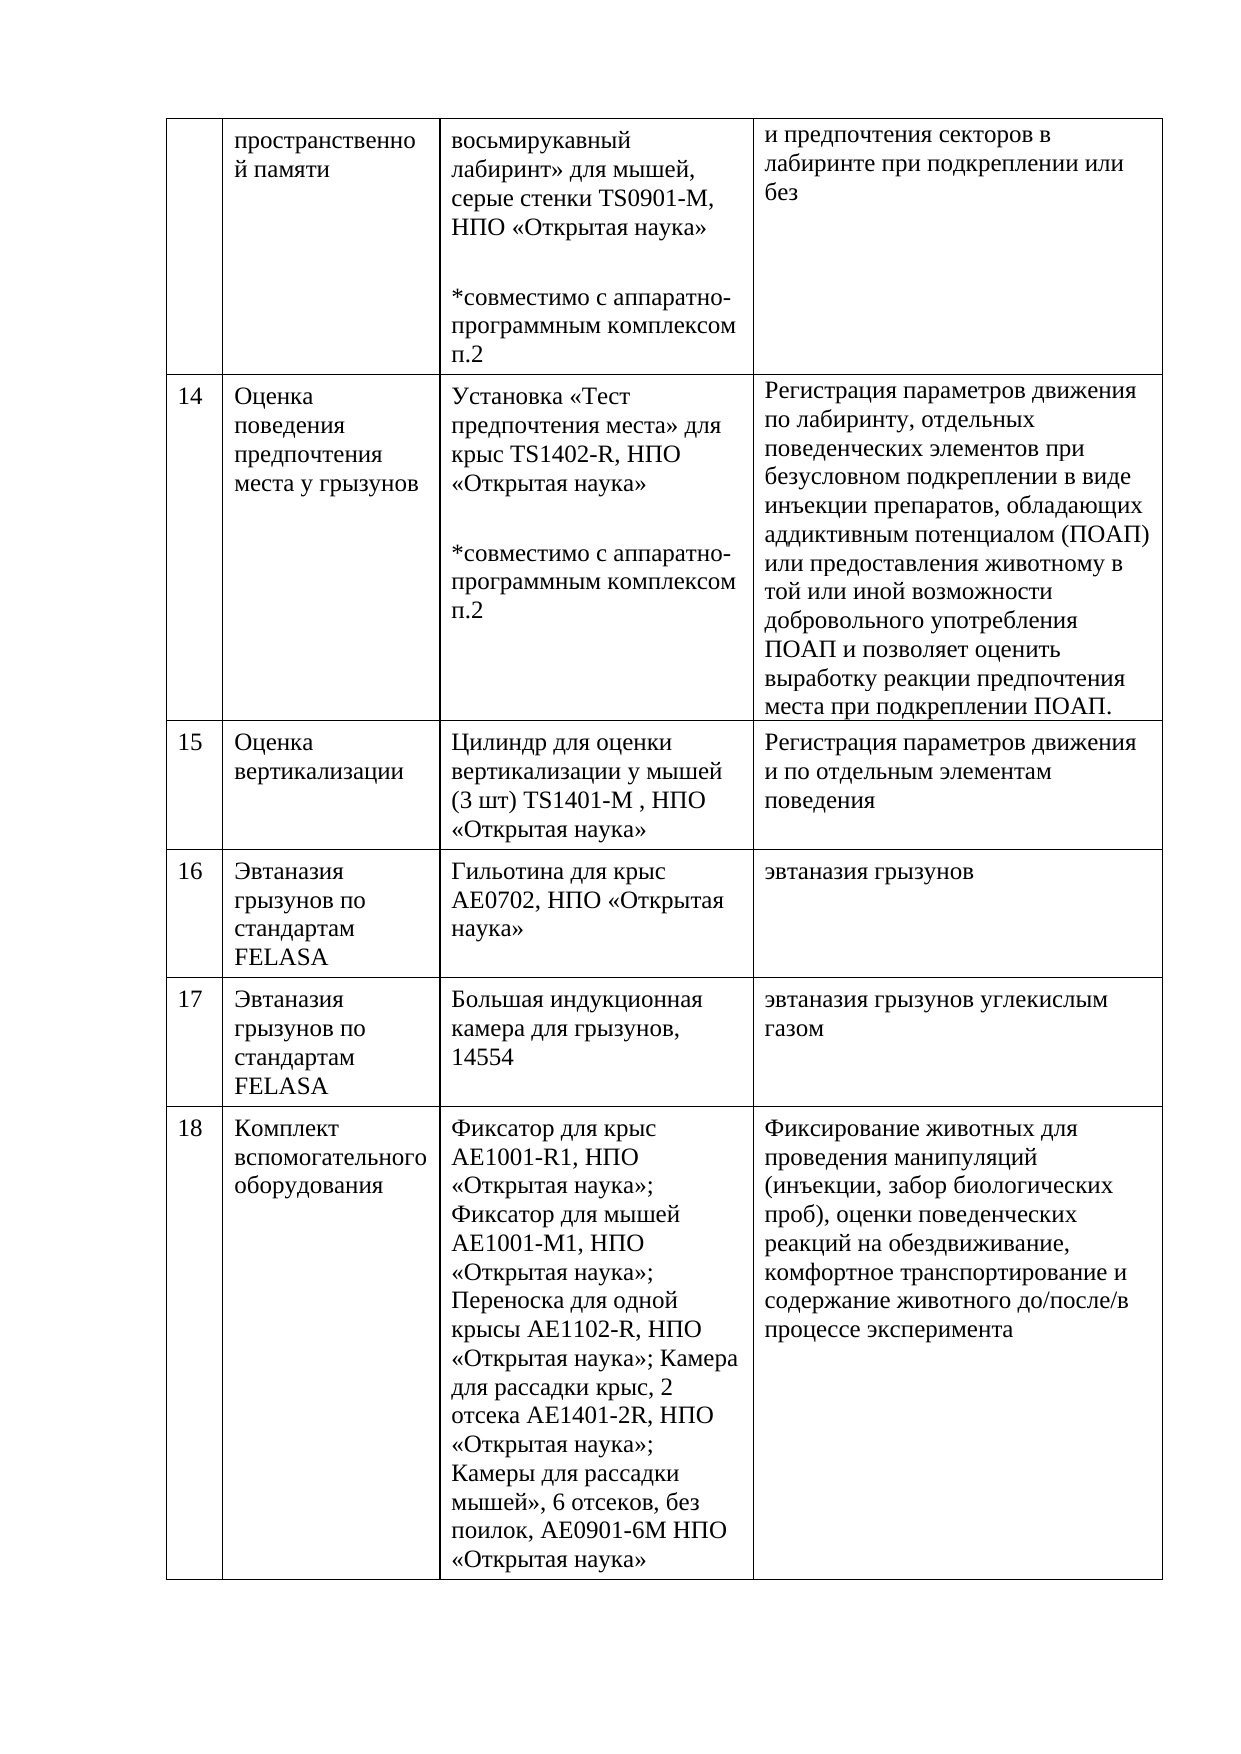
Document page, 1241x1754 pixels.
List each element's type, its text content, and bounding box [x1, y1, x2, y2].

table_cell 17 [167, 978, 222, 1106]
table_cell 15 [167, 721, 222, 849]
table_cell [754, 119, 1162, 374]
table_cell Эвтаназия грызунов по стандартам FELASA [223, 850, 439, 977]
table_cell эвтаназия грызунов [754, 850, 1162, 977]
table_cell Установка «Тест предпочтения места» для крыс TS1402-R, НПО «Открытая наука» *совместимо с аппаратно-программным комплексом п.2 [441, 375, 753, 720]
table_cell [223, 119, 439, 374]
table_cell Комплект вспомогательного оборудования [223, 1107, 439, 1579]
table_cell Оценка вертикализации [223, 721, 439, 849]
table_cell Регистрация параметров движения по лабиринту, отдельных поведенческих элементов при безусловном подкреплении в виде инъекции препаратов, обладающих аддиктивным потенциалом (ПОАП) или предоставления животному в той или иной возможности добровольного употребления ПОАП и позволяет оценить выработку реакции предпочтения места при подкреплении ПОАП. [754, 375, 1162, 720]
table_cell Фиксатор для крыс AE1001-R1, НПО «Открытая наука»; Фиксатор для мышей AE1001-M1, НПО «Открытая наука»; Переноска для одной крысы AE1102-R, НПО «Открытая наука»; Камера для рассадки крыс, 2 отсека AE1401-2R, НПО «Открытая наука»; Камеры для рассадки мышей», 6 отсеков, без поилок, AE0901-6M НПО «Открытая наука» [441, 1107, 753, 1579]
table_cell Оценка поведения предпочтения места у грызунов [223, 375, 439, 720]
table_cell Эвтаназия грызунов по стандартам FELASA [223, 978, 439, 1106]
table_cell Большая индукционная камера для грызунов, 14554 [441, 978, 753, 1106]
table_cell Гильотина для крыс AE0702, НПО «Открытая наука» [441, 850, 753, 977]
table_cell эвтаназия грызунов углекислым газом [754, 978, 1162, 1106]
table_cell 13 [167, 119, 222, 374]
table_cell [441, 119, 753, 374]
table_cell 16 [167, 850, 222, 977]
table_cell Фиксирование животных для проведения манипуляций (инъекции, забор биологических проб), оценки поведенческих реакций на обездвиживание, комфортное транспортирование и содержание животного до/после/в процессе эксперимента [754, 1107, 1162, 1579]
table_cell Цилиндр для оценки вертикализации у мышей (3 шт) TS1401-M , НПО «Открытая наука» [441, 721, 753, 849]
table_cell Регистрация параметров движения и по отдельным элементам поведения [754, 721, 1162, 849]
table_cell 14 [167, 375, 222, 720]
table_cell 18 [167, 1107, 222, 1579]
